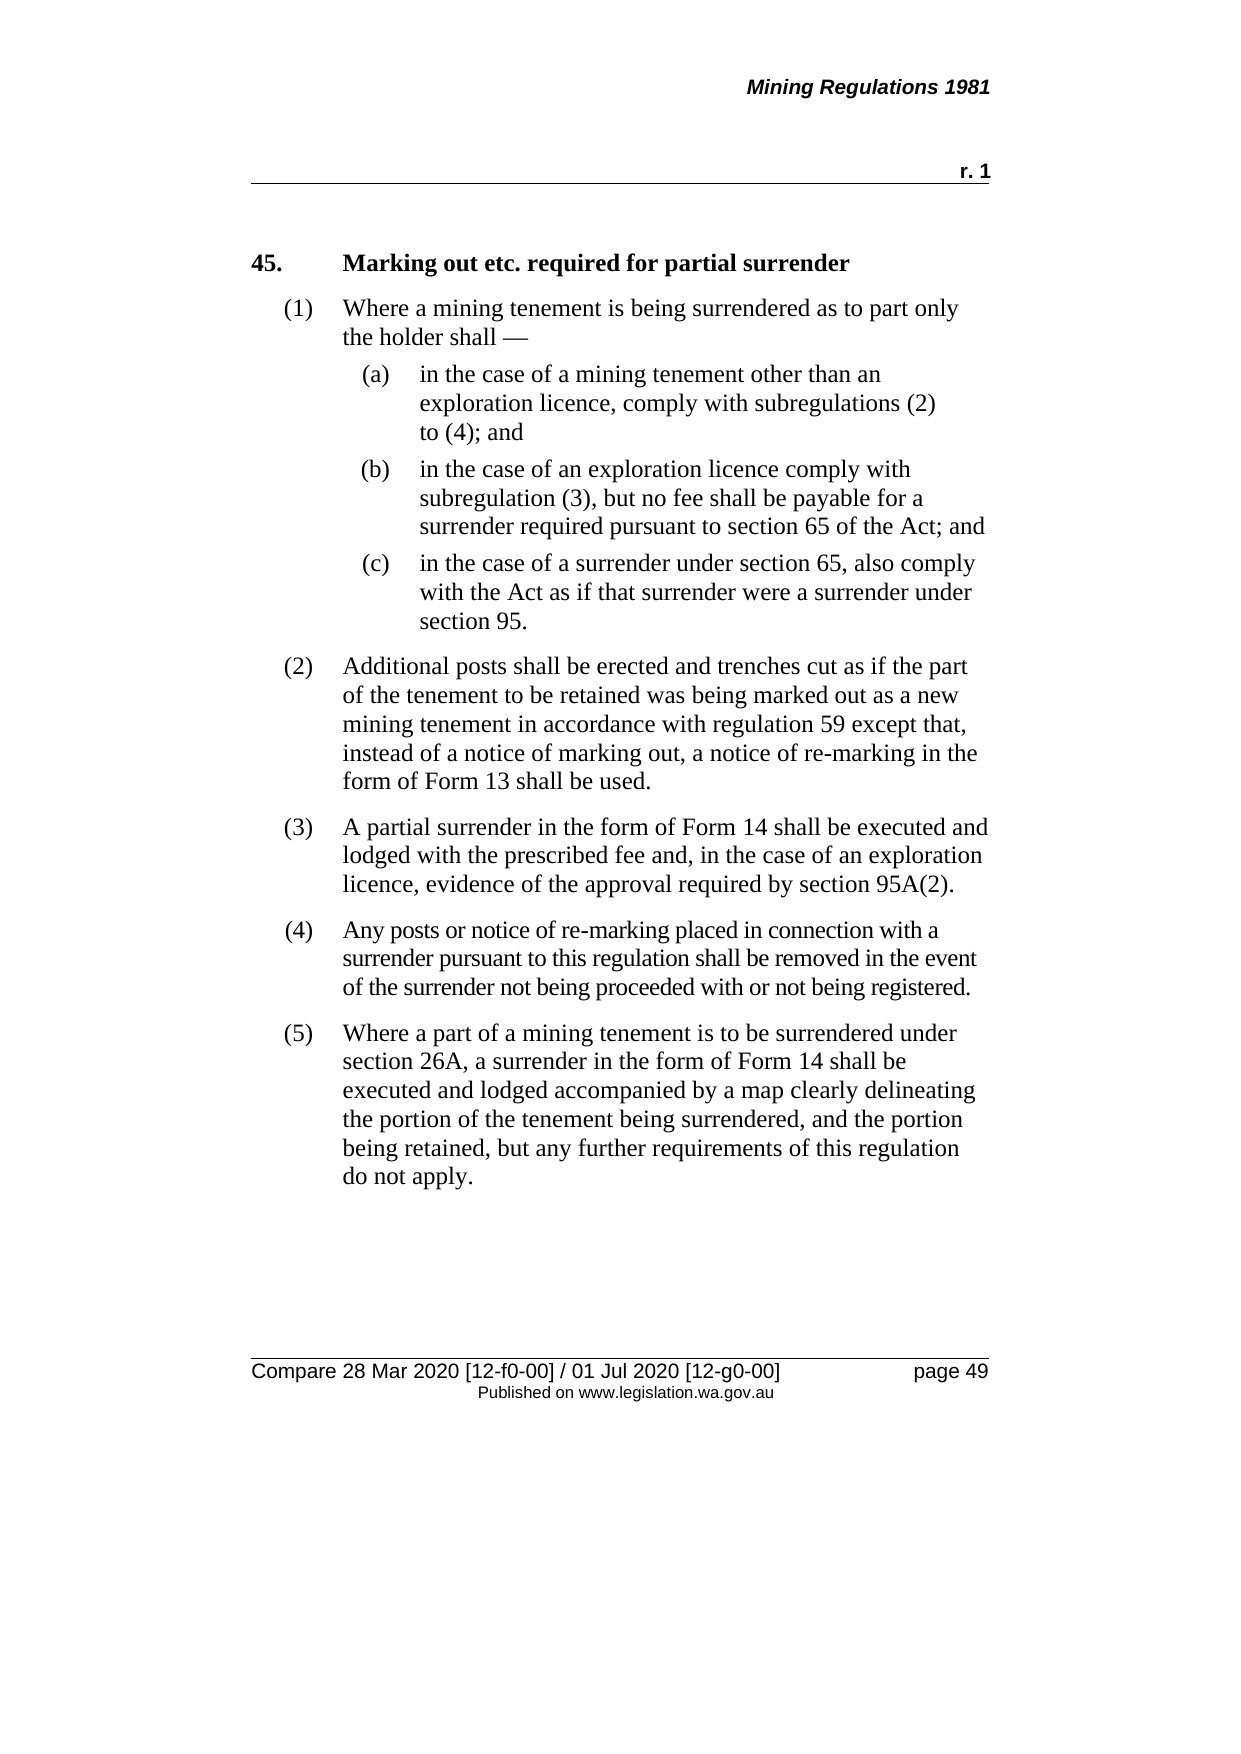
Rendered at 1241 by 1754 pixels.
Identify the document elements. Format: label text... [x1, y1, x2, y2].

subtitle 45. Marking out etc. required for partial surrender [251, 248, 989, 277]
text (2) Additional posts shall be erected and trenches cut as if the part of the tenement to be retained was being marked out as a new mining tenement in accordance with regulation 59 except that, instead of a notice of marking out, a notice of re-marking in the form of Form 13 shall be used. [251, 651, 989, 795]
text (5) Where a part of a mining tenement is to be surrendered under section 26A, a surrender in the form of Form 14 shall be executed and lodged accompanied by a map clearly delineating the portion of the tenement being surrendered, and the portion being retained, but any further requirements of this regulation do not apply. [251, 1018, 989, 1190]
text (1) Where a mining tenement is being surrendered as to part only the holder shall — [251, 293, 989, 351]
text (a) in the case of a mining tenement other than an exploration licence, comply with subregulations (2) to (4); and [251, 359, 989, 446]
text (b) in the case of an exploration licence comply with subregulation (3), but no fee shall be payable for a surrender required pursuant to section 65 of the Act; and [251, 454, 989, 540]
text (c) in the case of a surrender under section 65, also comply with the Act as if that surrender were a surrender under section 95. [251, 548, 989, 635]
text (3) A partial surrender in the form of Form 14 shall be executed and lodged with the prescribed fee and, in the case of an exploration licence, evidence of the approval required by section 95A(2). [251, 812, 989, 898]
text (4) Any posts or notice of re-marking placed in connection with a surrender pursuant to this regulation shall be removed in the event of the surrender not being proceeded with or not being registered. [251, 915, 989, 1001]
